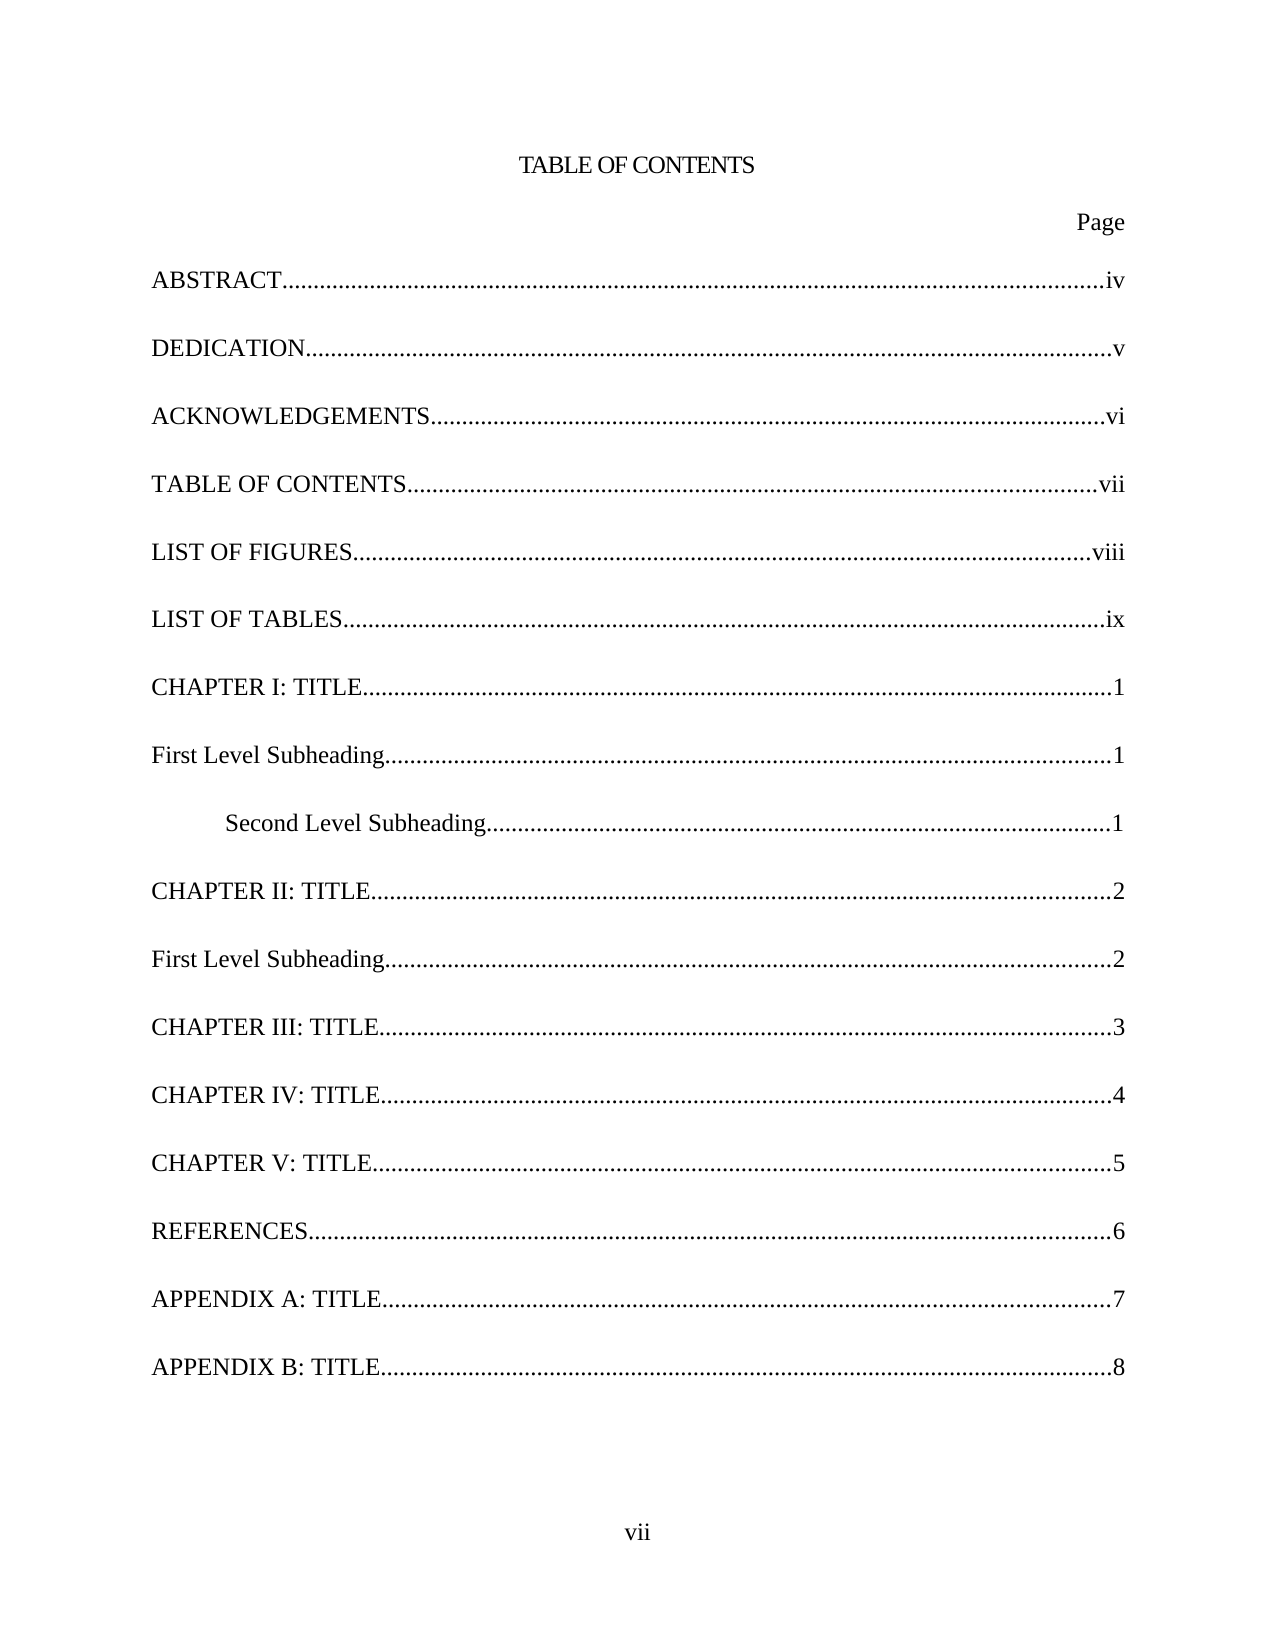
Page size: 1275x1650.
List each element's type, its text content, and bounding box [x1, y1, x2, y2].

title TABLE OF CONTENTS [150, 150, 1125, 179]
